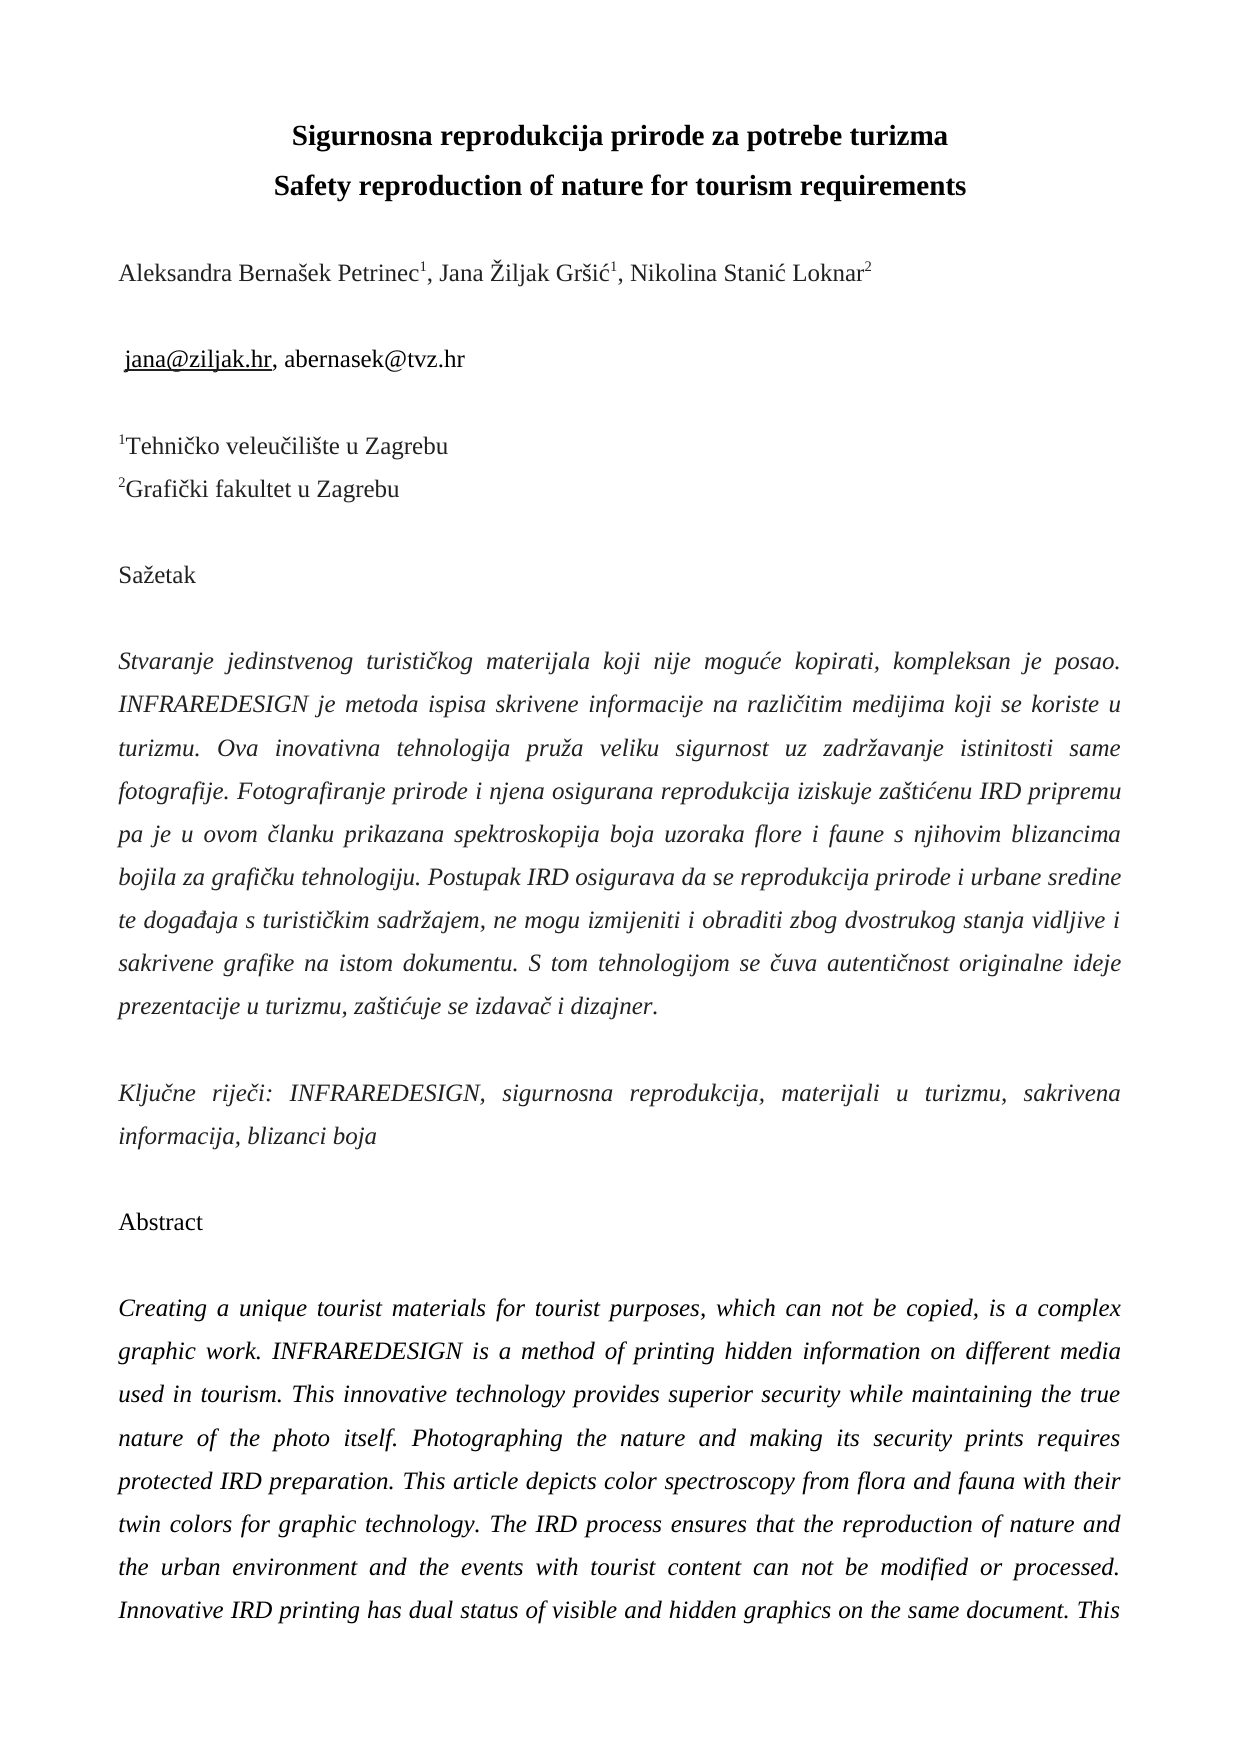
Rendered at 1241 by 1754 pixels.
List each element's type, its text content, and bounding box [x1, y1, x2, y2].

text Stvaranje jedinstvenog turističkog materijala koji nije moguće kopirati, kompleksan je posao. INFRAREDESIGN je metoda ispisa skrivene informacije na različitim medijima koji se koriste u turizmu. Ova inovativna tehnologija pruža veliku sigurnost uz zadržavanje istinitosti same fotografije. Fotografiranje prirode i njena osigurana reprodukcija iziskuje zaštićenu IRD pripremu pa je u ovom članku prikazana spektroskopija boja uzoraka flore i faune s njihovim blizancima bojila za grafičku tehnologiju. Postupak IRD osigurava da se reprodukcija prirode i urbane sredine te događaja s turističkim sadržajem, ne mogu izmijeniti i obraditi zbog dvostrukog stanja vidljive i sakrivene grafike na istom dokumentu. S tom tehnologijom se čuva autentičnost originalne ideje prezentacije u turizmu, zaštićuje se izdavač i dizajner. [118, 646, 1122, 1020]
text 2Grafički fakultet u Zagrebu [118, 474, 1122, 503]
text Safety reproduction of nature for tourism requirements [118, 168, 1122, 202]
text Sigurnosna reprodukcija prirode za potrebe turizma [118, 118, 1122, 152]
text Sažetak [118, 560, 1122, 589]
text Ključne riječi: INFRAREDESIGN, sigurnosna reprodukcija, materijali u turizmu, sakrivena informacija, blizanci boja [118, 1078, 1122, 1149]
text Aleksandra Bernašek Petrinec1, Jana Žiljak Gršić1, Nikolina Stanić Loknar2 [118, 258, 1122, 287]
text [118, 1293, 1122, 1624]
text Abstract [118, 1207, 1122, 1236]
text 1Tehničko veleučilište u Zagrebu [118, 431, 1122, 459]
text jana@ziljak.hr, abernasek@tvz.hr [118, 344, 1122, 373]
